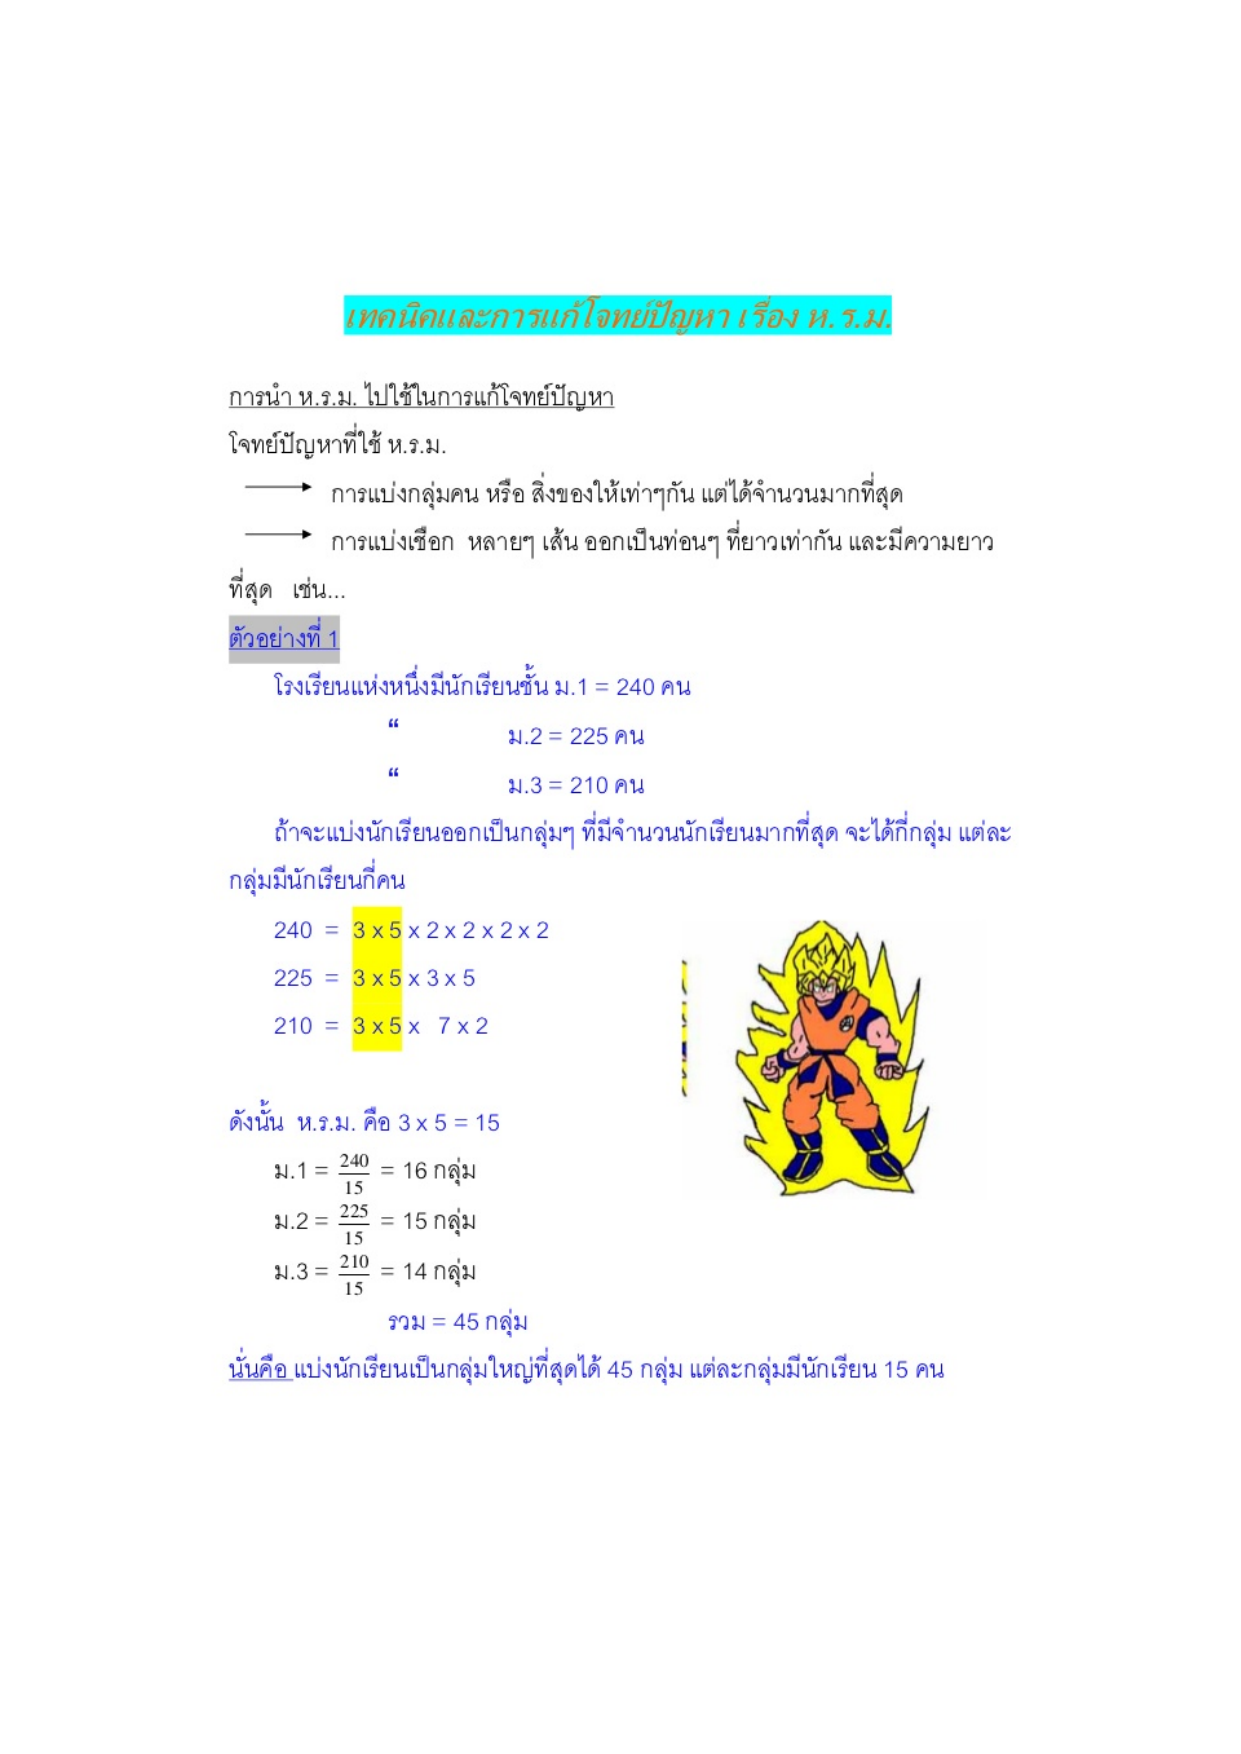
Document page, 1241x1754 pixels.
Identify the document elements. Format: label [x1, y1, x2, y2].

picture [150, 196, 1091, 1529]
